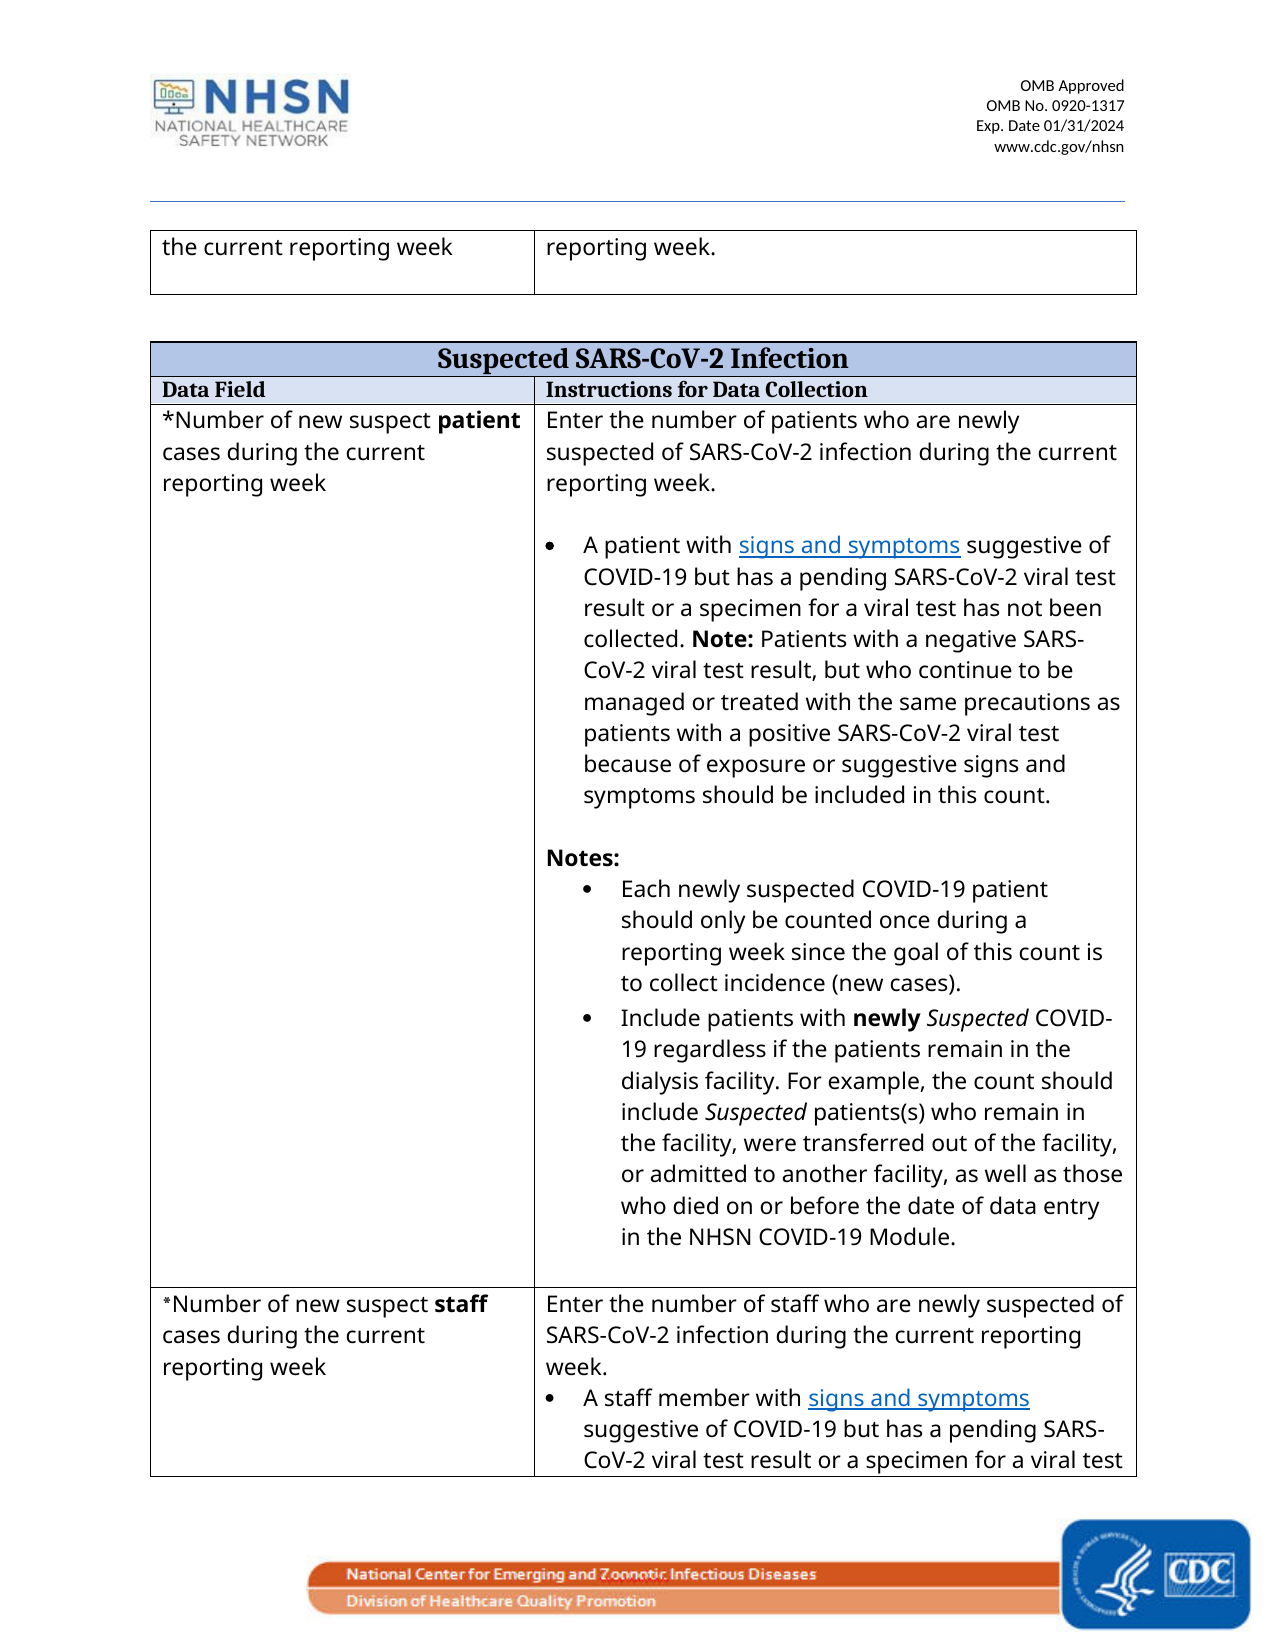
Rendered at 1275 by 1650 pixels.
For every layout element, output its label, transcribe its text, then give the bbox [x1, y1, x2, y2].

table_cell Enter the number of patients who are newly suspected of SARS-CoV-2 infection during the current reporting week. A patient with signs and symptoms suggestive of COVID-19 but has a pending SARS-CoV-2 viral test result or a specimen for a viral test has not been collected. Note: Patients with a negative SARS-CoV-2 viral test result, but who continue to be managed or treated with the same precautions as patients with a positive SARS-CoV-2 viral test because of exposure or suggestive signs and symptoms should be included in this count. Notes: Each newly suspected COVID-19 patient should only be counted once during a reporting week since the goal of this count is to collect incidence (new cases). Include patients with newly Suspected COVID-19 regardless if the patients remain in the dialysis facility. For example, the count should include Suspected patients(s) who remain in the facility, were transferred out of the facility, or admitted to another facility, as well as those who died on or before the date of data entry in the NHSN COVID-19 Module. [535, 405, 1136, 1287]
picture [150, 73, 352, 147]
table_cell Data Field [151, 377, 534, 403]
table_cell Instructions for Data Collection [535, 377, 1136, 403]
table_cell *Number of new suspect staff cases during the current reporting week [151, 1288, 534, 1476]
table_cell *Number of new suspect patient cases during the current reporting week [151, 405, 534, 1287]
picture [306, 1518, 1252, 1632]
table_header Suspected SARS-CoV-2 Infection [151, 343, 1136, 376]
table_cell *Number of confirmed patients currently self-monitoring and continuing home therapy during the current reporting week [151, 231, 534, 293]
